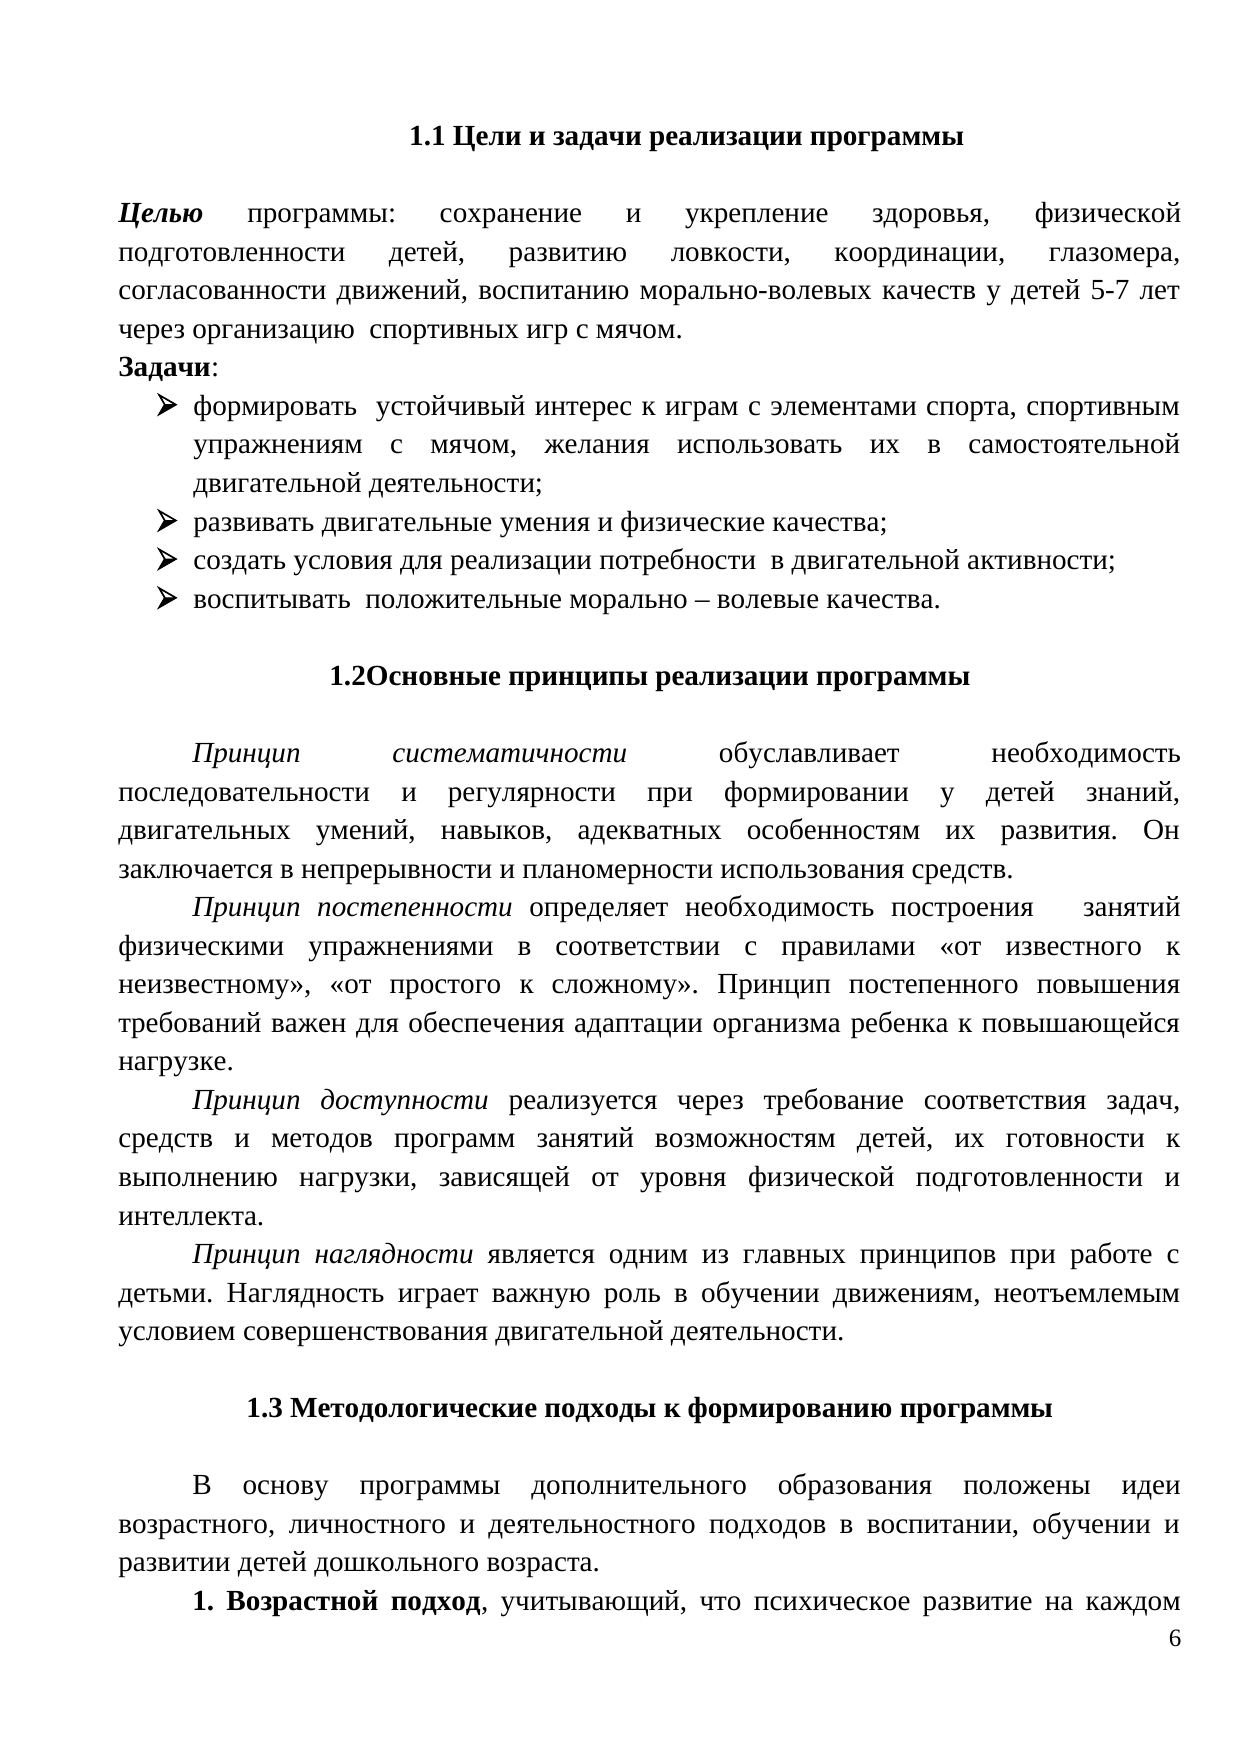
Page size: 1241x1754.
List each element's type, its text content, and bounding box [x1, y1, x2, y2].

text Принцип систематичности обуславливает необходимость последовательности и регулярности при формировании у детей знаний, двигательных умений, навыков, адекватных особенностям их развития. Он заключается в непрерывности и планомерности использования средств. [118, 735, 1181, 884]
text В основу программы дополнительного образования положены идеи возрастного, личностного и деятельностного подходов в воспитании, обучении и развитии детей дошкольного возраста. [118, 1467, 1181, 1578]
text Задачи: [118, 349, 1181, 383]
text Принцип наглядности является одним из главных принципов при работе с детьми. Наглядность играет важную роль в обучении движениям, неотъемлемым условием совершенствования двигательной деятельности. [118, 1236, 1181, 1347]
text Целью программы: сохранение и укрепление здоровья, физической подготовленности детей, развитию ловкости, координации, глазомера, согласованности движений, воспитанию морально-волевых качеств у детей 5-7 лет через организацию спортивных игр с мячом. [118, 195, 1181, 344]
text 1.3 Методологические подходы к формированию программы [118, 1390, 1181, 1424]
text 1.2Основные принципы реализации программы [118, 658, 1181, 692]
text Принцип постепенности определяет необходимость построения занятий физическими упражнениями в соответствии с правилами «от известного к неизвестному», «от простого к сложному». Принцип постепенного повышения требований важен для обеспечения адаптации организма ребенка к повышающейся нагрузке. [118, 889, 1181, 1077]
list формировать устойчивый интерес к играм с элементами спорта, спортивным упражнениям с мячом, желания использовать их в самостоятельной двигательной деятельности; [156, 388, 1181, 499]
list воспитывать положительные морально – волевые качества. [156, 581, 1181, 614]
text 1.1 Цели и задачи реализации программы [192, 118, 1181, 152]
list развивать двигательные умения и физические качества; [156, 504, 1181, 537]
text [118, 1583, 1181, 1617]
text Принцип доступности реализуется через требование соответствия задач, средств и методов программ занятий возможностям детей, их готовности к выполнению нагрузки, зависящей от уровня физической подготовленности и интеллекта. [118, 1082, 1181, 1231]
list создать условия для реализации потребности в двигательной активности; [156, 542, 1181, 576]
